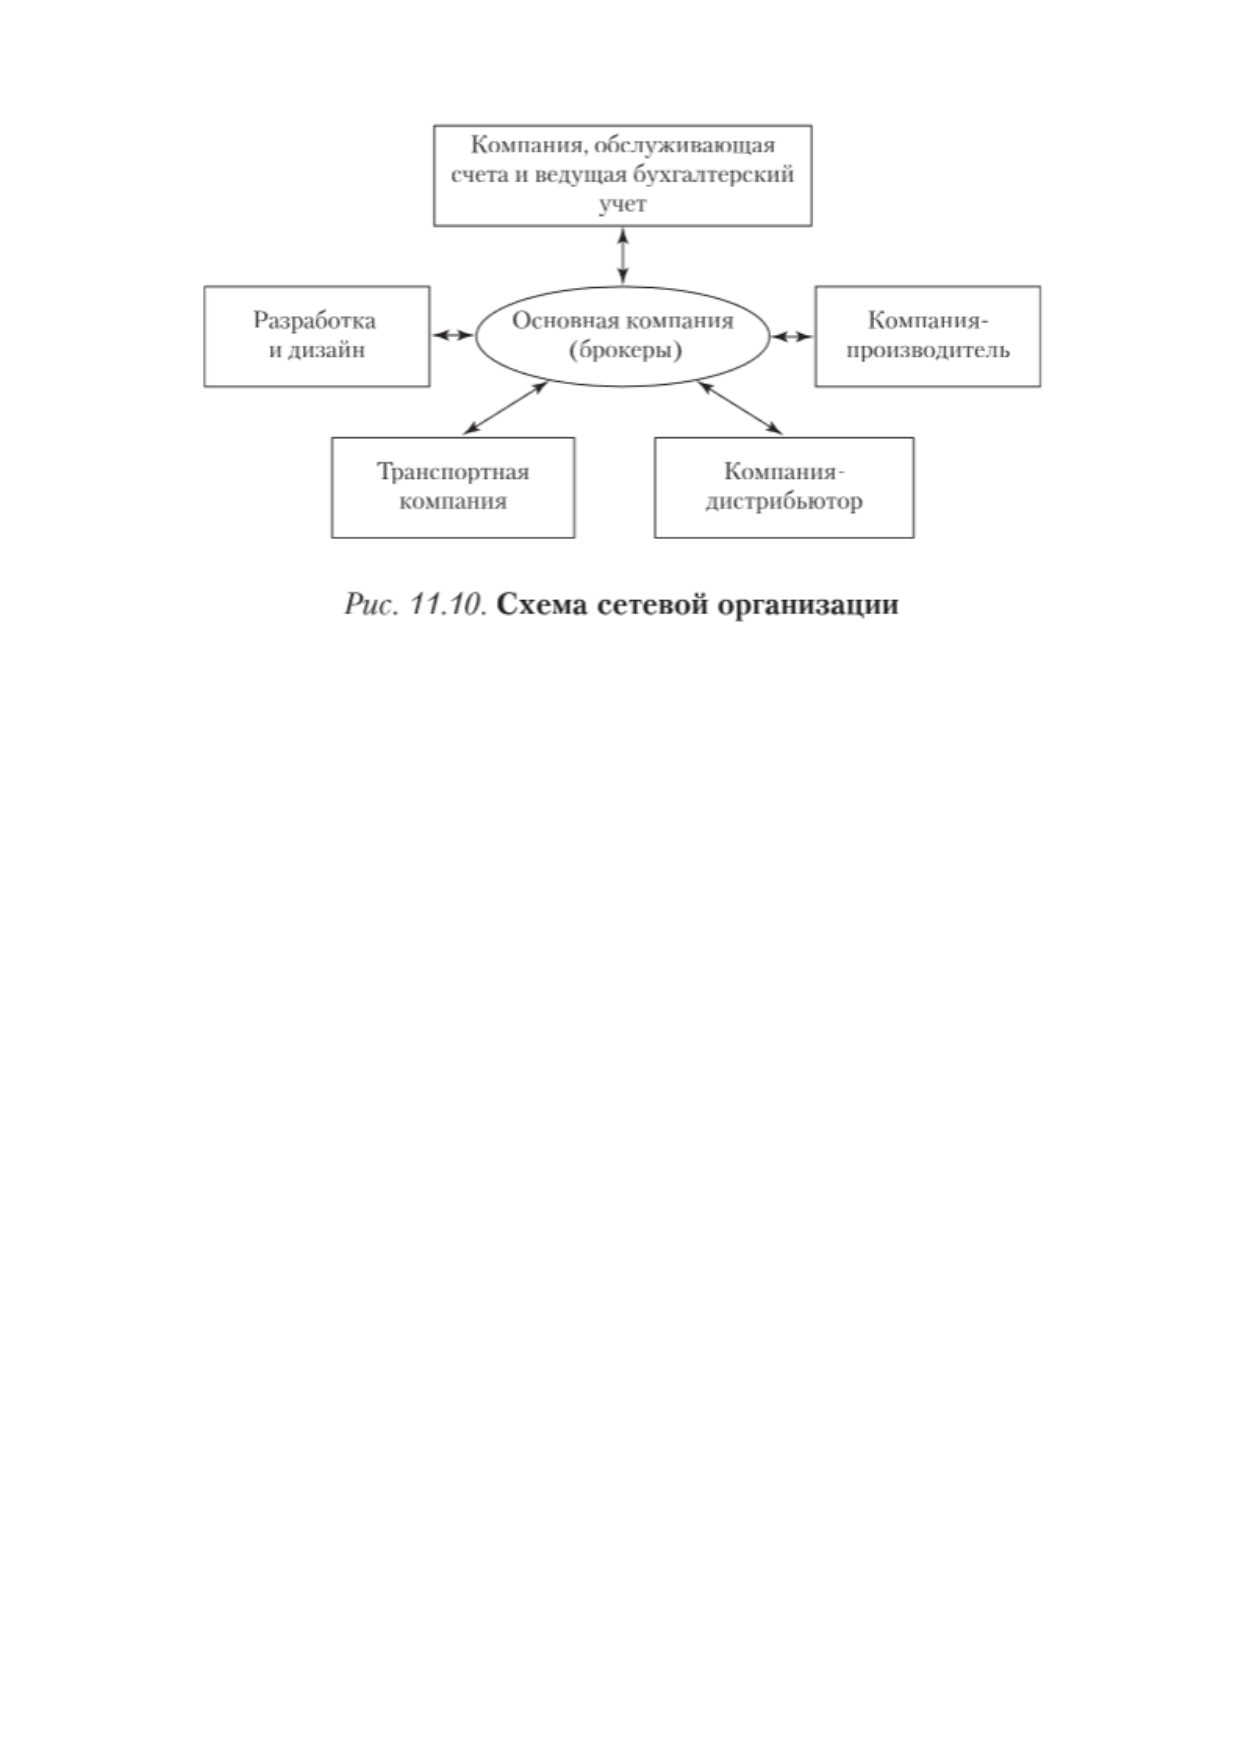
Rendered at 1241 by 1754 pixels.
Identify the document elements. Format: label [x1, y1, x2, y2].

picture [177, 118, 1082, 636]
